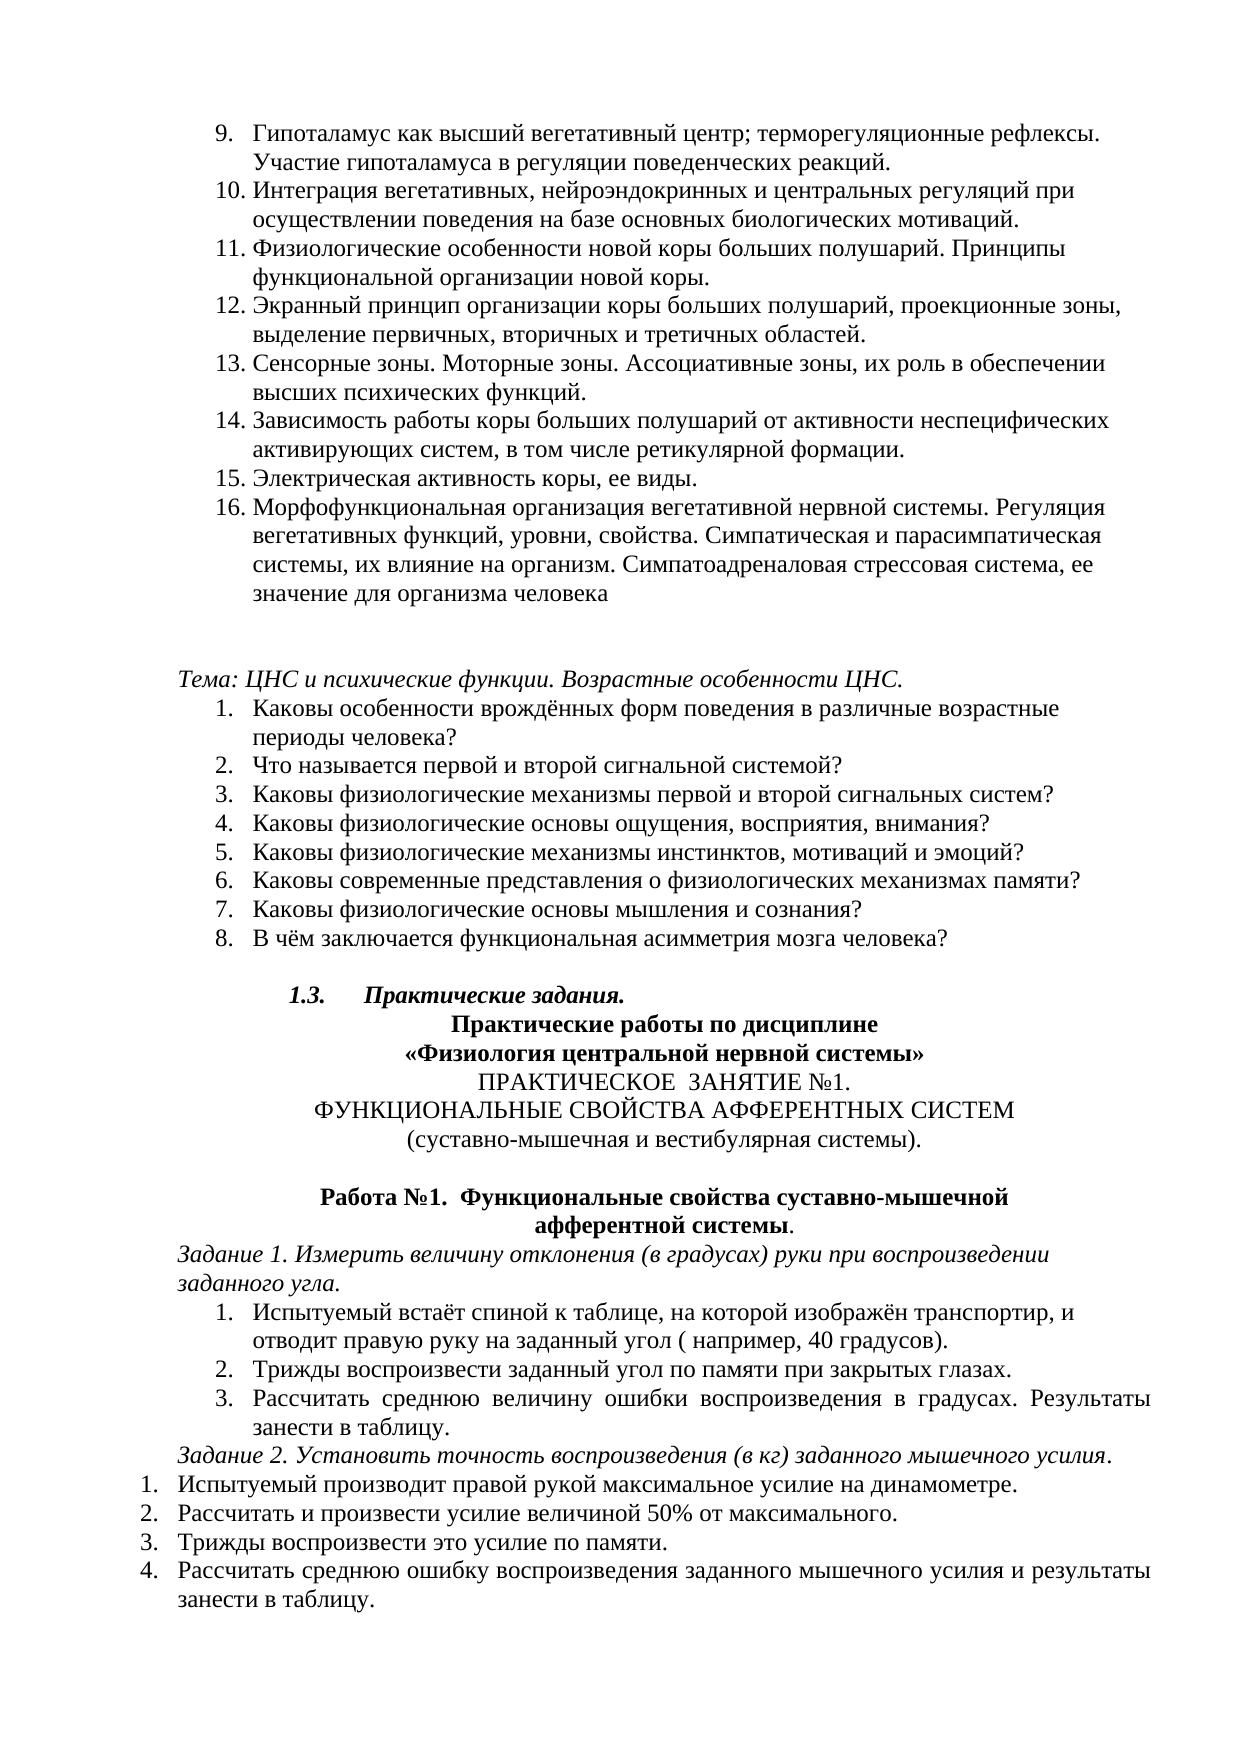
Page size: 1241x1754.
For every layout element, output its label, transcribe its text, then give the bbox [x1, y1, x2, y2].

text ФУНКЦИОНАЛЬНЫЕ СВОЙСТВА АФФЕРЕНТНЫХ СИСТЕМ [177, 1096, 1152, 1124]
list Трижды воспроизвести это усилие по памяти. [140, 1527, 1152, 1556]
text «Физиология центральной нервной системы» [177, 1038, 1152, 1067]
text Практические работы по дисциплине [177, 1009, 1152, 1038]
list Каковы современные представления о физиологических механизмах памяти? [215, 866, 1152, 894]
list Зависимость работы коры больших полушарий от активности неспецифических активирующих систем, в том числе ретикулярной формации. [215, 406, 1152, 463]
text Задание 2. Установить точность воспроизведения (в кг) заданного мышечного усилия. [177, 1441, 1152, 1469]
text (суставно-мышечная и вестибулярная системы). [177, 1124, 1152, 1153]
list Практические задания. [288, 981, 1152, 1009]
list Трижды воспроизвести заданный угол по памяти при закрытых глазах. [215, 1354, 1152, 1383]
text Тема: ЦНС и психические функции. Возрастные особенности ЦНС. [177, 664, 1152, 693]
text Работа №1. Функциональные свойства суставно-мышечной [177, 1182, 1152, 1211]
list Сенсорные зоны. Моторные зоны. Ассоциативные зоны, их роль в обеспечении высших психических функций. [215, 348, 1152, 406]
list Экранный принцип организации коры больших полушарий, проекционные зоны, выделение первичных, вторичных и третичных областей. [215, 291, 1152, 348]
list Испытуемый встаёт спиной к таблице, на которой изображён транспортир, и отводит правую руку на заданный угол ( например, 40 градусов). [215, 1297, 1152, 1354]
list Рассчитать среднюю ошибку воспроизведения заданного мышечного усилия и результаты занести в таблицу. [140, 1556, 1152, 1613]
list Рассчитать и произвести усилие величиной 50% от максимального. [140, 1498, 1152, 1527]
list Физиологические особенности новой коры больших полушарий. Принципы функциональной организации новой коры. [215, 233, 1152, 291]
list Каковы физиологические основы мышления и сознания? [215, 894, 1152, 923]
list Что называется первой и второй сигнальной системой? [215, 751, 1152, 779]
text афферентной системы. [177, 1211, 1152, 1239]
list Каковы особенности врождённых форм поведения в различные возрастные периоды человека? [215, 693, 1152, 751]
list Испытуемый производит правой рукой максимальное усилие на динамометре. [140, 1469, 1152, 1498]
text Задание 1. Измерить величину отклонения (в градусах) руки при воспроизведении заданного угла. [177, 1239, 1152, 1297]
list В чём заключается функциональная асимметрия мозга человека? [215, 923, 1152, 952]
list Каковы физиологические механизмы инстинктов, мотиваций и эмоций? [215, 837, 1152, 866]
list Интеграция вегетативных, нейроэндокринных и центральных регуляций при осуществлении поведения на базе основных биологических мотиваций. [215, 176, 1152, 233]
list Морфофункциональная организация вегетативной нервной системы. Регуляция вегетативных функций, уровни, свойства. Симпатическая и парасимпатическая системы, их влияние на организм. Симпатоадреналовая стрессовая система, ее значение для организма человека [215, 492, 1152, 607]
list Рассчитать среднюю величину ошибки воспроизведения в градусах. Результаты занести в таблицу. [215, 1383, 1152, 1441]
list Каковы физиологические основы ощущения, восприятия, внимания? [215, 808, 1152, 837]
list Гипоталамус как высший вегетативный центр; терморегуляционные рефлексы. Участие гипоталамуса в регуляции поведенческих реакций. [215, 118, 1152, 176]
list Каковы физиологические механизмы первой и второй сигнальных систем? [215, 779, 1152, 808]
list Электрическая активность коры, ее виды. [215, 463, 1152, 492]
text ПРАКТИЧЕСКОЕ ЗАНЯТИЕ №1. [177, 1067, 1152, 1096]
